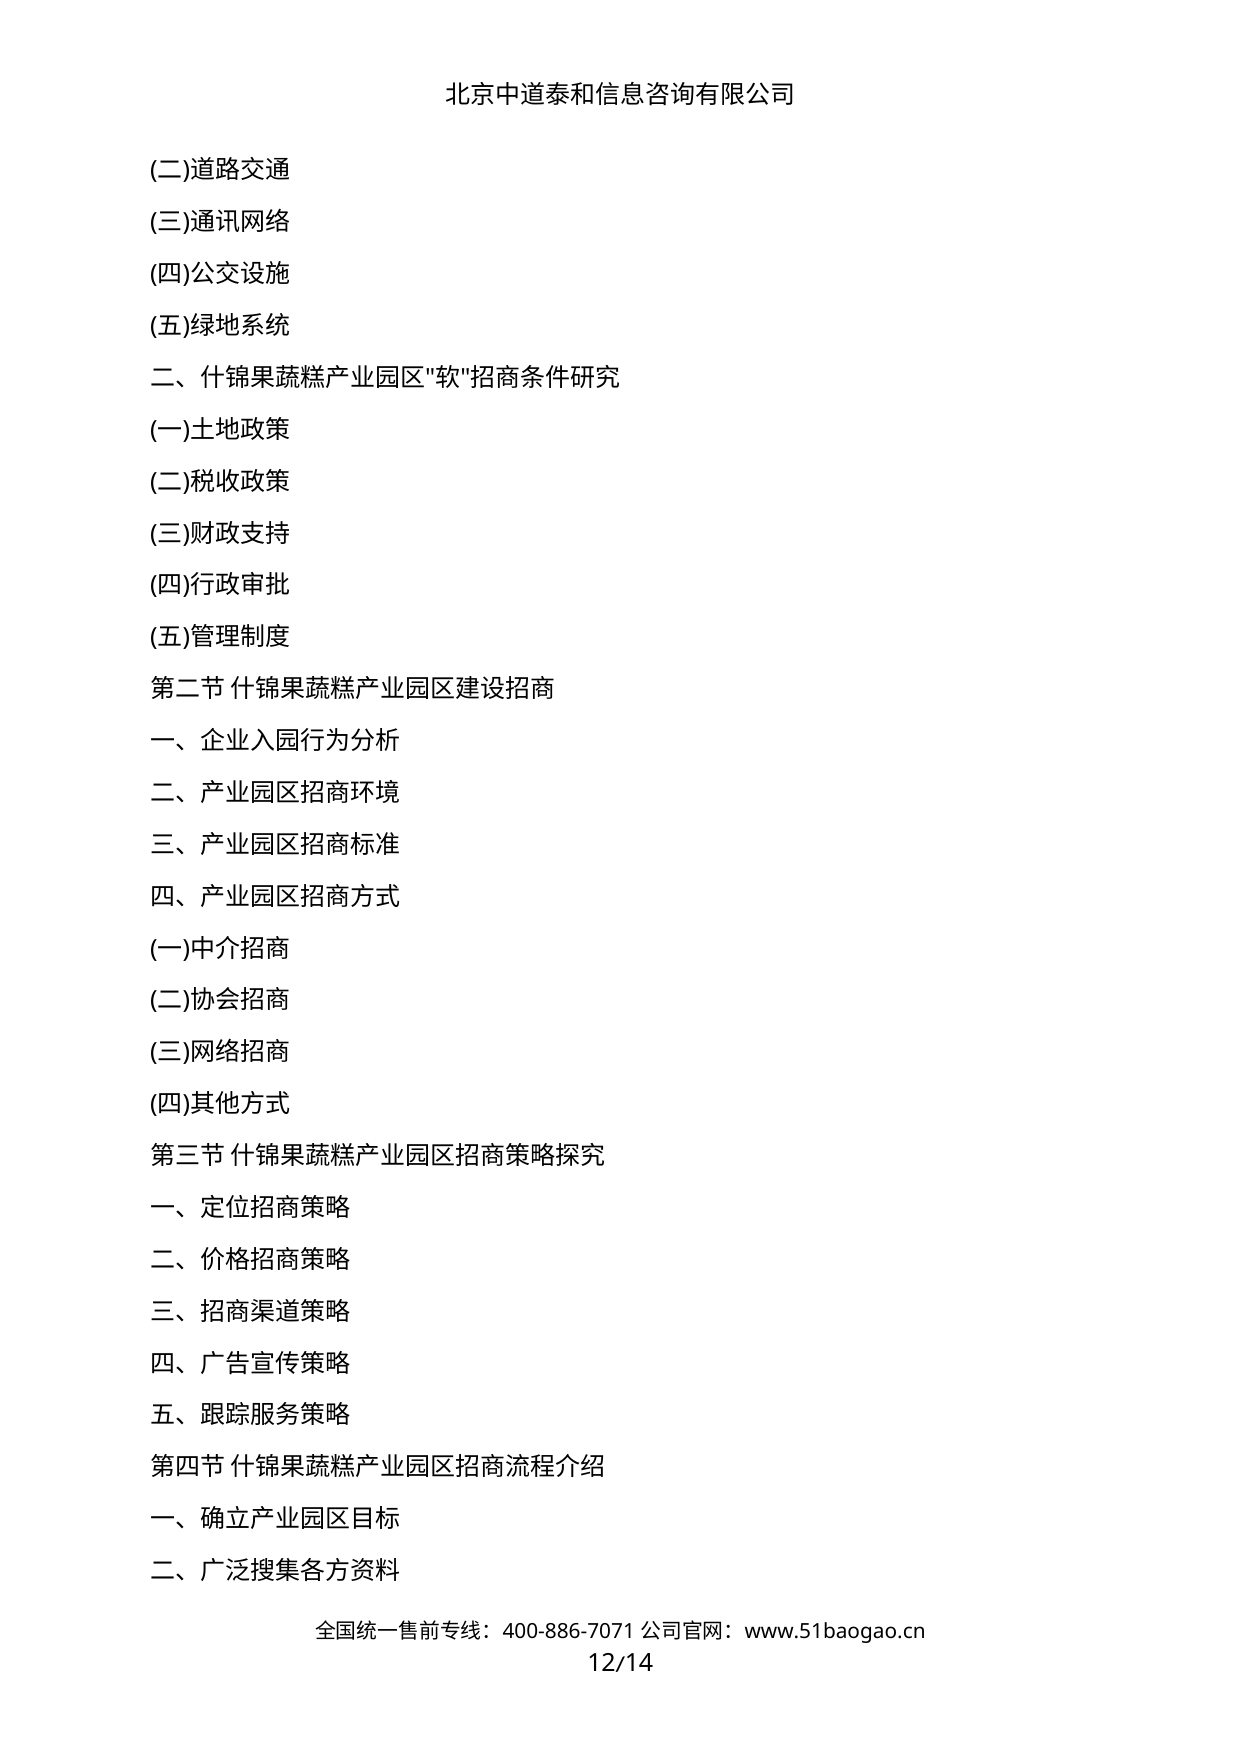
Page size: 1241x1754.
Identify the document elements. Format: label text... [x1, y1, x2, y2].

text (三)网络招商 [150, 1032, 1090, 1068]
text (五)管理制度 [150, 617, 1090, 653]
text 一、企业入园行为分析 [150, 721, 1090, 757]
text (五)绿地系统 [150, 306, 1090, 342]
text 四、产业园区招商方式 [150, 876, 1090, 912]
text (二)道路交通 [150, 150, 1090, 186]
text (二)协会招商 [150, 980, 1090, 1016]
text (四)公交设施 [150, 254, 1090, 290]
text (四)行政审批 [150, 565, 1090, 601]
text 三、产业园区招商标准 [150, 824, 1090, 861]
text 三、招商渠道策略 [150, 1291, 1090, 1327]
text (四)其他方式 [150, 1084, 1090, 1120]
text 四、广告宣传策略 [150, 1343, 1090, 1379]
text 第二节 什锦果蔬糕产业园区建设招商 [150, 669, 1090, 705]
text 一、定位招商策略 [150, 1187, 1090, 1224]
text (三)通讯网络 [150, 202, 1090, 238]
text (三)财政支持 [150, 513, 1090, 549]
text (一)中介招商 [150, 928, 1090, 964]
text 五、跟踪服务策略 [150, 1395, 1090, 1431]
text (一)土地政策 [150, 409, 1090, 446]
text 二、什锦果蔬糕产业园区"软"招商条件研究 [150, 357, 1090, 394]
text 二、价格招商策略 [150, 1239, 1090, 1276]
text 第三节 什锦果蔬糕产业园区招商策略探究 [150, 1136, 1090, 1172]
text 二、广泛搜集各方资料 [150, 1551, 1090, 1587]
text (二)税收政策 [150, 461, 1090, 497]
text 第四节 什锦果蔬糕产业园区招商流程介绍 [150, 1447, 1090, 1483]
text 二、产业园区招商环境 [150, 772, 1090, 809]
text 一、确立产业园区目标 [150, 1499, 1090, 1535]
